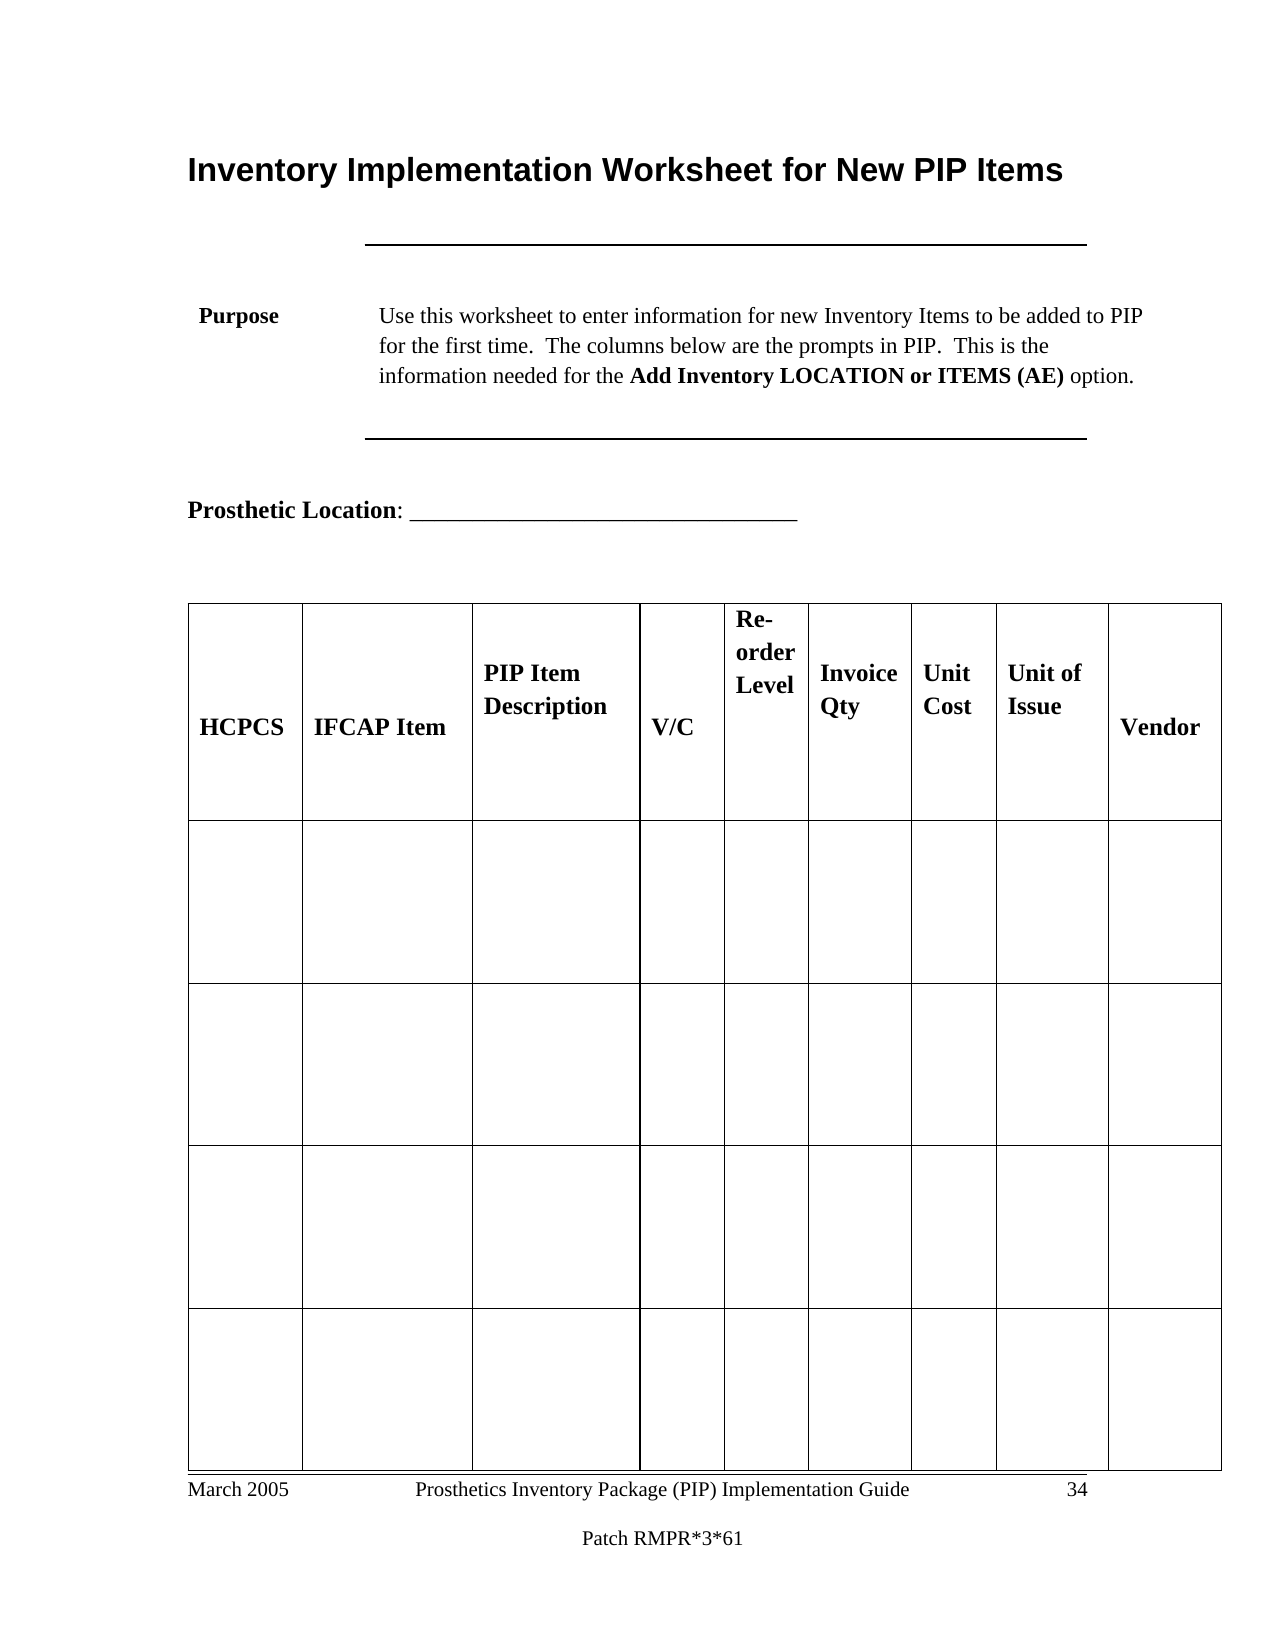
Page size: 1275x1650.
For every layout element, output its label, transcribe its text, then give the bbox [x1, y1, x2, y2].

table_cell [1109, 821, 1221, 982]
table_cell [997, 1146, 1108, 1308]
table_cell [912, 1309, 996, 1470]
table_cell [641, 1146, 724, 1308]
table_cell [912, 821, 996, 982]
table_cell [1109, 1309, 1221, 1470]
table_cell [725, 821, 808, 982]
table_cell [473, 984, 639, 1145]
table_header IFCAP Item [303, 604, 472, 820]
table_cell [641, 984, 724, 1145]
table_cell [809, 1309, 911, 1470]
table_cell [303, 821, 472, 982]
text Prosthetic Location: _______________________________ [187, 496, 1087, 524]
table_cell [189, 821, 302, 982]
table_header Invoice Qty [809, 604, 911, 820]
table_header Re- order Level [725, 604, 808, 820]
table_cell [473, 1146, 639, 1308]
table_cell [809, 821, 911, 982]
table_cell [997, 984, 1108, 1145]
table_cell [912, 1146, 996, 1308]
table_cell [303, 1146, 472, 1308]
table_cell [641, 821, 724, 982]
table_cell [303, 984, 472, 1145]
table_cell [809, 1146, 911, 1308]
table_header Vendor [1109, 604, 1221, 820]
table_cell [997, 1309, 1108, 1470]
table_cell [473, 821, 639, 982]
table_cell [1109, 984, 1221, 1145]
table_cell [189, 1146, 302, 1308]
table_cell [473, 1309, 639, 1470]
table_cell [303, 1309, 472, 1470]
table_cell [997, 821, 1108, 982]
table_cell [725, 984, 808, 1145]
table_header Unit of Issue [997, 604, 1108, 820]
table_header HCPCS [189, 604, 302, 820]
table_header V/C [641, 604, 724, 820]
table_cell [725, 1146, 808, 1308]
table_cell [725, 1309, 808, 1470]
table_cell [912, 984, 996, 1145]
table_cell [809, 984, 911, 1145]
table_cell [189, 984, 302, 1145]
table_header Unit Cost [912, 604, 996, 820]
table_header PIP Item Description [473, 604, 639, 820]
table_cell [641, 1309, 724, 1470]
table_cell [1109, 1146, 1221, 1308]
table_cell [189, 1309, 302, 1470]
subtitle Inventory Implementation Worksheet for New PIP Items [187, 150, 1087, 188]
table_header Use this worksheet to enter information for new Inventory Items to be added to PIP for the first time. The columns below are the prompts in PIP. This is the information needed for the Add Inventory LOCATION or ITEMS (AE) option. [368, 302, 1174, 413]
table_header Purpose [188, 302, 367, 413]
